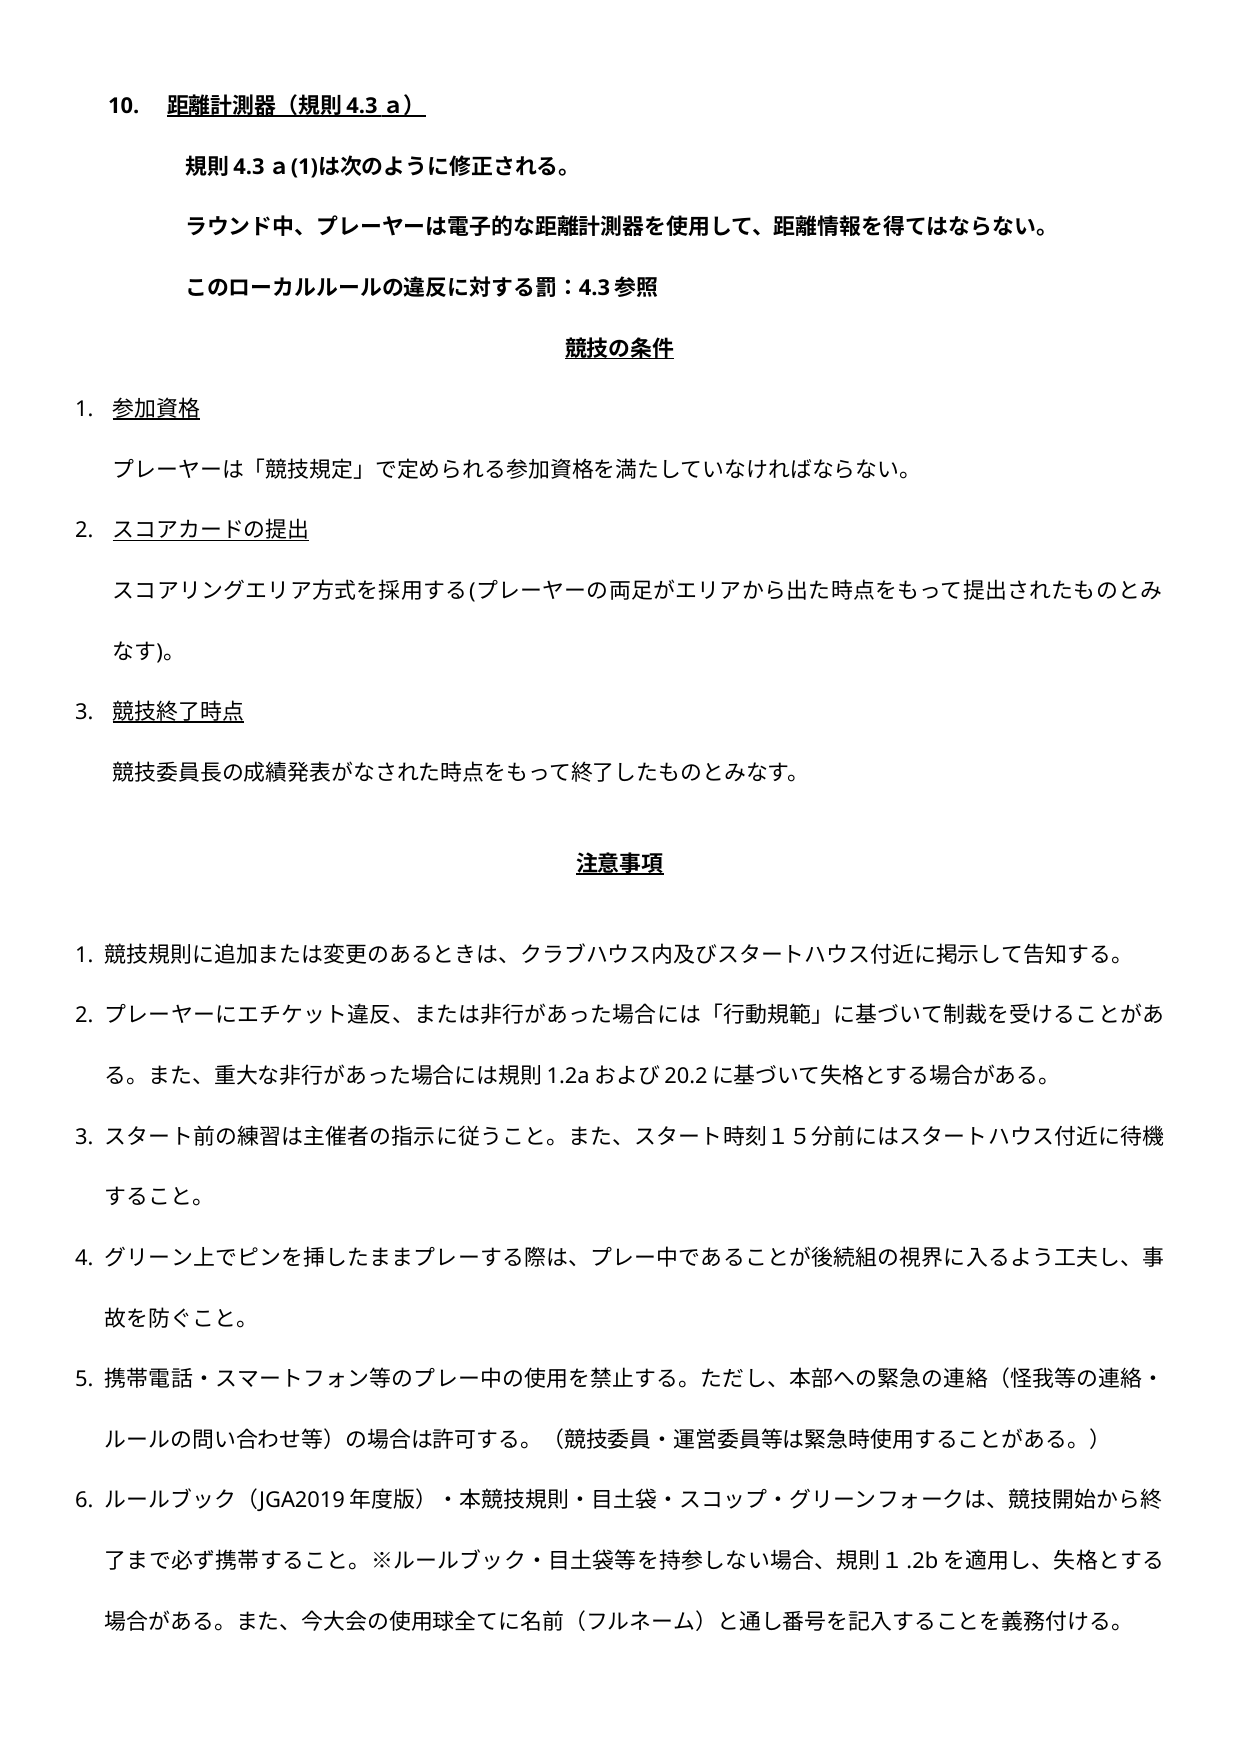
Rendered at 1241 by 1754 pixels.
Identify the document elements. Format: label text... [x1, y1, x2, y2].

text 10. 距離計測器（規則4.3ａ） [75, 74, 1165, 134]
list 競技終了時点 [75, 680, 1165, 741]
list 競技規則に追加または変更のあるときは、クラブハウス内及びスタートハウス付近に掲示して告知する。 [75, 922, 1165, 983]
list 参加資格 プレーヤーは「競技規定」で定められる参加資格を満たしていなければならない。 [75, 377, 1165, 498]
list プレーヤーにエチケット違反、または非行があった場合には「行動規範」に基づいて制裁を受けることがある。また、重大な非行があった場合には規則1.2aおよび20.2に基づいて失格とする場合がある。 [75, 983, 1165, 1104]
text 規則4.3ａ(1)は次のように修正される。 [119, 134, 1164, 195]
list スタート前の練習は主催者の指示に従うこと。また、スタート時刻１５分前にはスタートハウス付近に待機すること。 [75, 1104, 1165, 1226]
text 競技の条件 [75, 316, 1164, 377]
list ルールブック（JGA2019年度版）・本競技規則・目土袋・スコップ・グリーンフォークは、競技開始から終了まで必ず携帯すること。※ルールブック・目土袋等を持参しない場合、規則１.2bを適用し、失格とする場合がある。また、今大会の使用球全てに名前（フルネーム）と通し番号を記入することを義務付ける。 [75, 1468, 1165, 1650]
text 競技委員長の成績発表がなされた時点をもって終了したものとみなす。 [112, 741, 1165, 801]
text ラウンド中、プレーヤーは電子的な距離計測器を使用して、距離情報を得てはならない。 [119, 195, 1164, 256]
text 注意事項 [75, 831, 1164, 892]
list 携帯電話・スマートフォン等のプレー中の使用を禁止する。ただし、本部への緊急の連絡（怪我等の連絡・ルールの問い合わせ等）の場合は許可する。（競技委員・運営委員等は緊急時使用することがある。） [75, 1347, 1165, 1468]
list グリーン上でピンを挿したままプレーする際は、プレー中であることが後続組の視界に入るよう工夫し、事故を防ぐこと。 [75, 1226, 1165, 1347]
text このローカルルールの違反に対する罰：4.3参照 [119, 256, 1164, 316]
list スコアカードの提出 スコアリングエリア方式を採用する(プレーヤーの両足がエリアから出た時点をもって提出されたものとみなす)。 [75, 498, 1165, 680]
